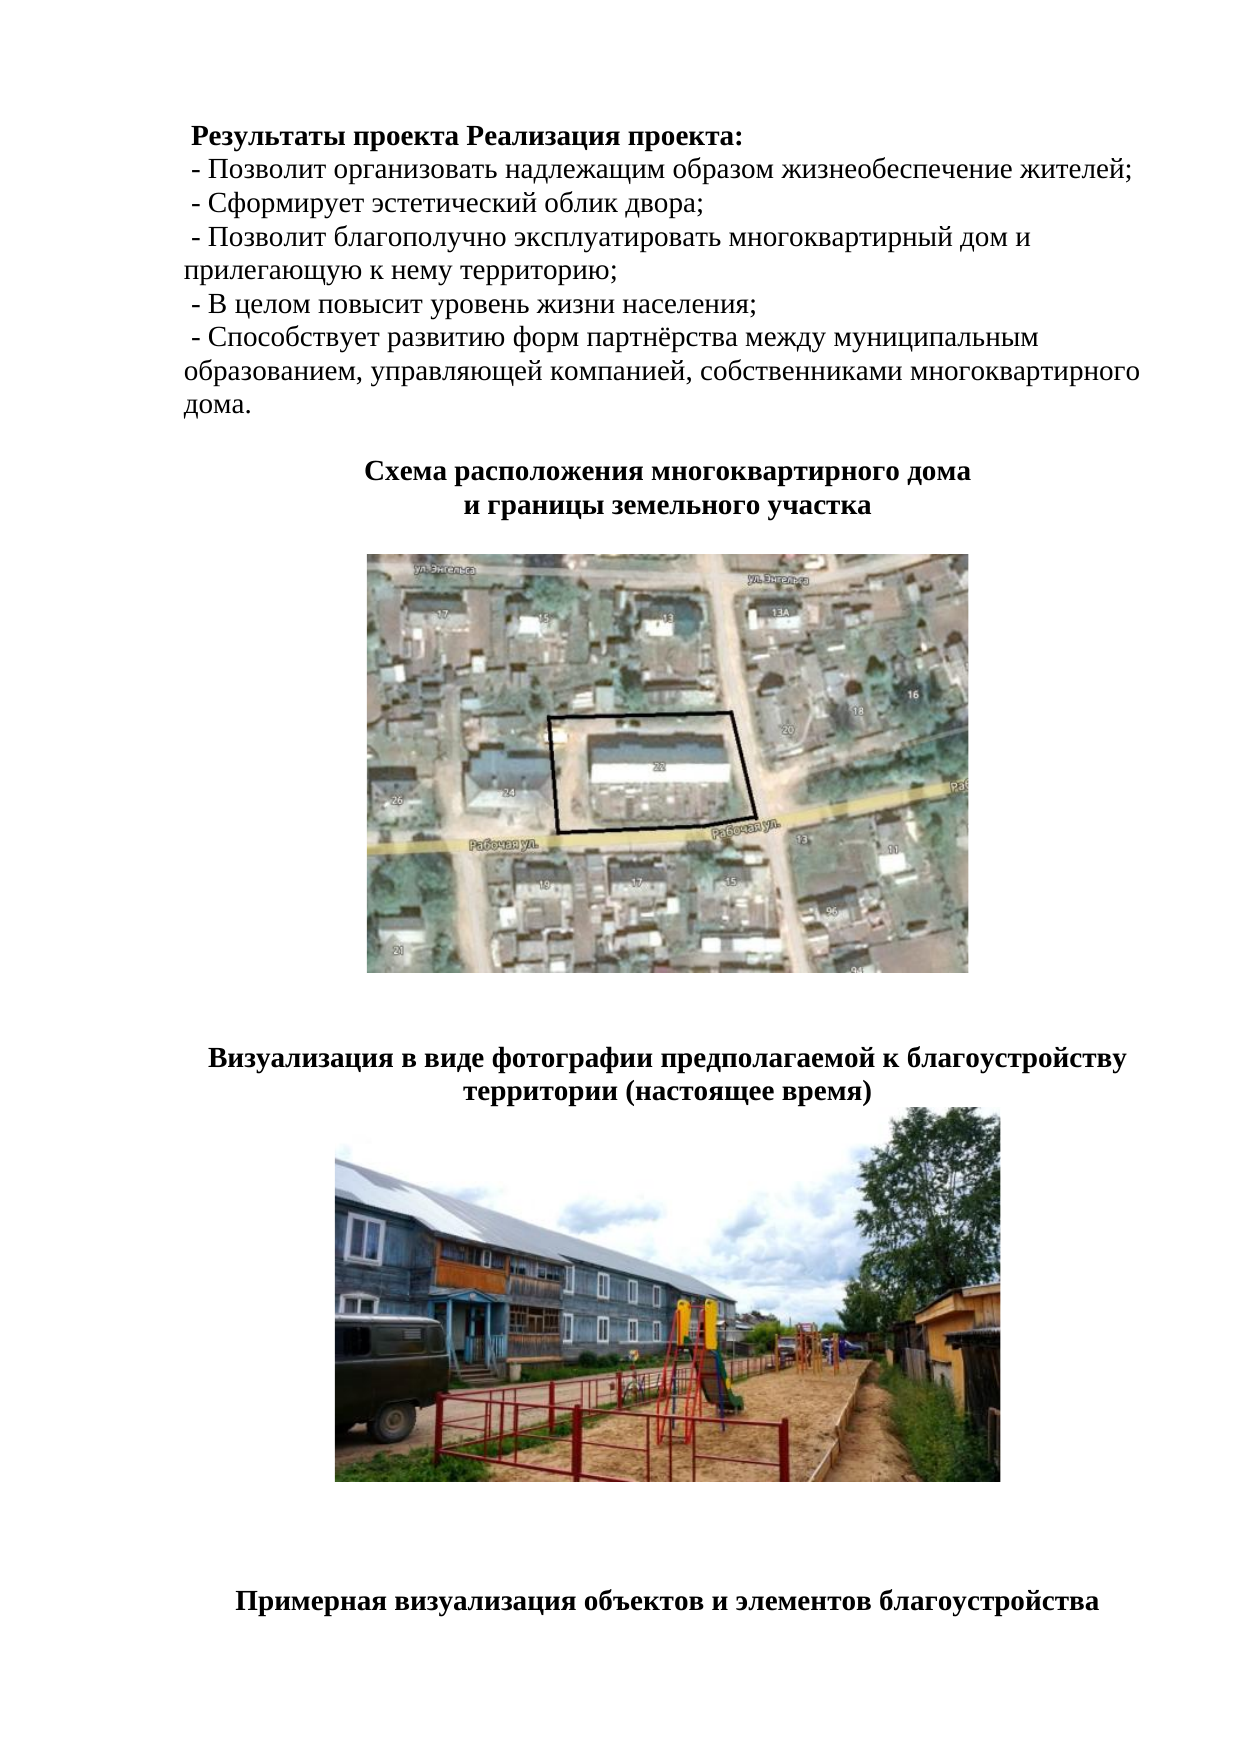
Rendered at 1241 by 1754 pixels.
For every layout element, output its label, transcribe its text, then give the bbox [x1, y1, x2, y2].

text - Сформирует эстетический облик двора; [183, 185, 1152, 219]
text - В целом повысит уровень жизни населения; [183, 286, 1152, 319]
text Визуализация в виде фотографии предполагаемой к благоустройству территории (настоящее время) [183, 1040, 1152, 1107]
text Результаты проекта Реализация проекта: [183, 118, 1152, 152]
text - Способствует развитию форм партнёрства между муниципальным образованием, управляющей компанией, собственниками многоквартирного дома. [183, 319, 1152, 420]
text Схема расположения многоквартирного дома [183, 453, 1152, 487]
text - Позволит благополучно эксплуатировать многоквартирный дом и прилегающую к нему территорию; [183, 219, 1152, 286]
text - Позволит организовать надлежащим образом жизнеобеспечение жителей; [183, 152, 1152, 185]
text Примерная визуализация объектов и элементов благоустройства [183, 1583, 1152, 1616]
picture [334, 1107, 1001, 1482]
text и границы земельного участка [183, 487, 1152, 521]
picture [366, 554, 969, 973]
